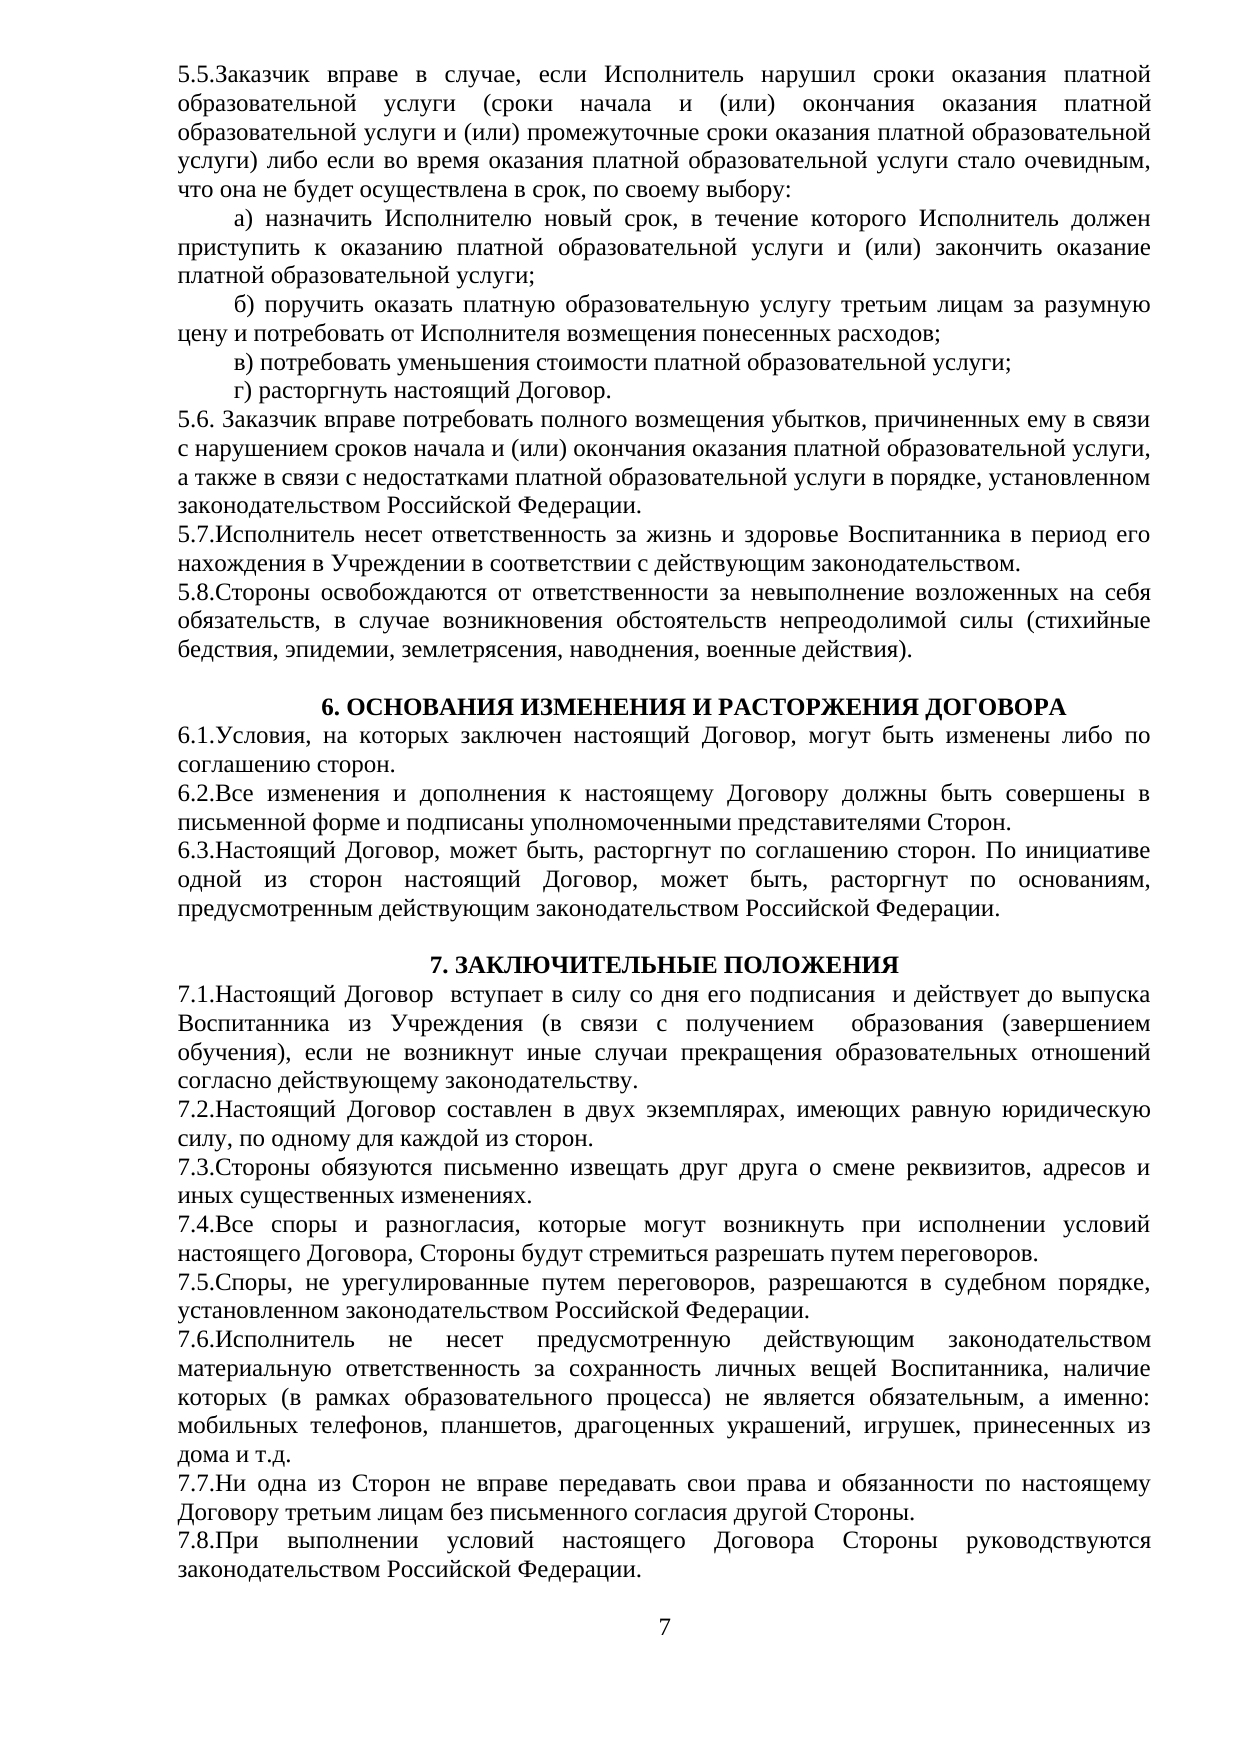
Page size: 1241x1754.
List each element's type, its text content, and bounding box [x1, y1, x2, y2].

text 7.6.Исполнитель не несет предусмотренную действующим законодательством материальную ответственность за сохранность личных вещей Воспитанника, наличие которых (в рамках образовательного процесса) не является обязательным, а именно: мобильных телефонов, планшетов, драгоценных украшений, игрушек, принесенных из дома и т.д. [177, 1324, 1152, 1468]
text 7.2.Настоящий Договор составлен в двух экземплярах, имеющих равную юридическую силу, по одному для каждой из сторон. [177, 1094, 1152, 1152]
text 6.1.Условия, на которых заключен настоящий Договор, могут быть изменены либо по соглашению сторон. [177, 720, 1152, 778]
text в) потребовать уменьшения стоимости платной образовательной услуги; [177, 347, 1152, 375]
text б) поручить оказать платную образовательную услугу третьим лицам за разумную цену и потребовать от Исполнителя возмещения понесенных расходов; [177, 289, 1152, 347]
text 5.8.Стороны освобождаются от ответственности за невыполнение возложенных на себя обязательств, в случае возникновения обстоятельств непреодолимой силы (стихийные бедствия, эпидемии, землетрясения, наводнения, военные действия). [177, 577, 1152, 663]
text 6.2.Все изменения и дополнения к настоящему Договору должны быть совершены в письменной форме и подписаны уполномоченными представителями Сторон. [177, 778, 1152, 835]
text 7.1.Настоящий Договор вступает в силу со дня его подписания и действует до выпуска Воспитанника из Учреждения (в связи с получением образования (завершением обучения), если не возникнут иные случаи прекращения образовательных отношений согласно действующему законодательству. [177, 979, 1152, 1094]
text 5.5.Заказчик вправе в случае, если Исполнитель нарушил сроки оказания платной образовательной услуги (сроки начала и (или) окончания оказания платной образовательной услуги и (или) промежуточные сроки оказания платной образовательной услуги) либо если во время оказания платной образовательной услуги стало очевидным, что она не будет осуществлена в срок, по своему выбору: [177, 59, 1152, 203]
text 7.3.Стороны обязуются письменно извещать друг друга о смене реквизитов, адресов и иных существенных изменениях. [177, 1152, 1152, 1209]
text 7. ЗАКЛЮЧИТЕЛЬНЫЕ ПОЛОЖЕНИЯ [177, 950, 1152, 979]
text а) назначить Исполнителю новый срок, в течение которого Исполнитель должен приступить к оказанию платной образовательной услуги и (или) закончить оказание платной образовательной услуги; [177, 203, 1152, 289]
text 6. ОСНОВАНИЯ ИЗМЕНЕНИЯ И РАСТОРЖЕНИЯ ДОГОВОРА [177, 692, 1152, 720]
text 7.5.Споры, не урегулированные путем переговоров, разрешаются в судебном порядке, установленном законодательством Российской Федерации. [177, 1267, 1152, 1324]
text 7.8.При выполнении условий настоящего Договора Стороны руководствуются законодательством Российской Федерации. [177, 1525, 1152, 1583]
text 5.7.Исполнитель несет ответственность за жизнь и здоровье Воспитанника в период его нахождения в Учреждении в соответствии с действующим законодательством. [177, 519, 1152, 577]
text г) расторгнуть настоящий Договор. [177, 375, 1152, 404]
text 7.4.Все споры и разногласия, которые могут возникнуть при исполнении условий настоящего Договора, Стороны будут стремиться разрешать путем переговоров. [177, 1209, 1152, 1267]
text 7 [177, 1612, 1152, 1640]
text 6.3.Настоящий Договор, может быть, расторгнут по соглашению сторон. По инициативе одной из сторон настоящий Договор, может быть, расторгнут по основаниям, предусмотренным действующим законодательством Российской Федерации. [177, 835, 1152, 922]
text 5.6. Заказчик вправе потребовать полного возмещения убытков, причиненных ему в связи с нарушением сроков начала и (или) окончания оказания платной образовательной услуги, а также в связи с недостатками платной образовательной услуги в порядке, установленном законодательством Российской Федерации. [177, 404, 1152, 519]
text 7.7.Ни одна из Сторон не вправе передавать свои права и обязанности по настоящему Договору третьим лицам без письменного согласия другой Стороны. [177, 1468, 1152, 1525]
